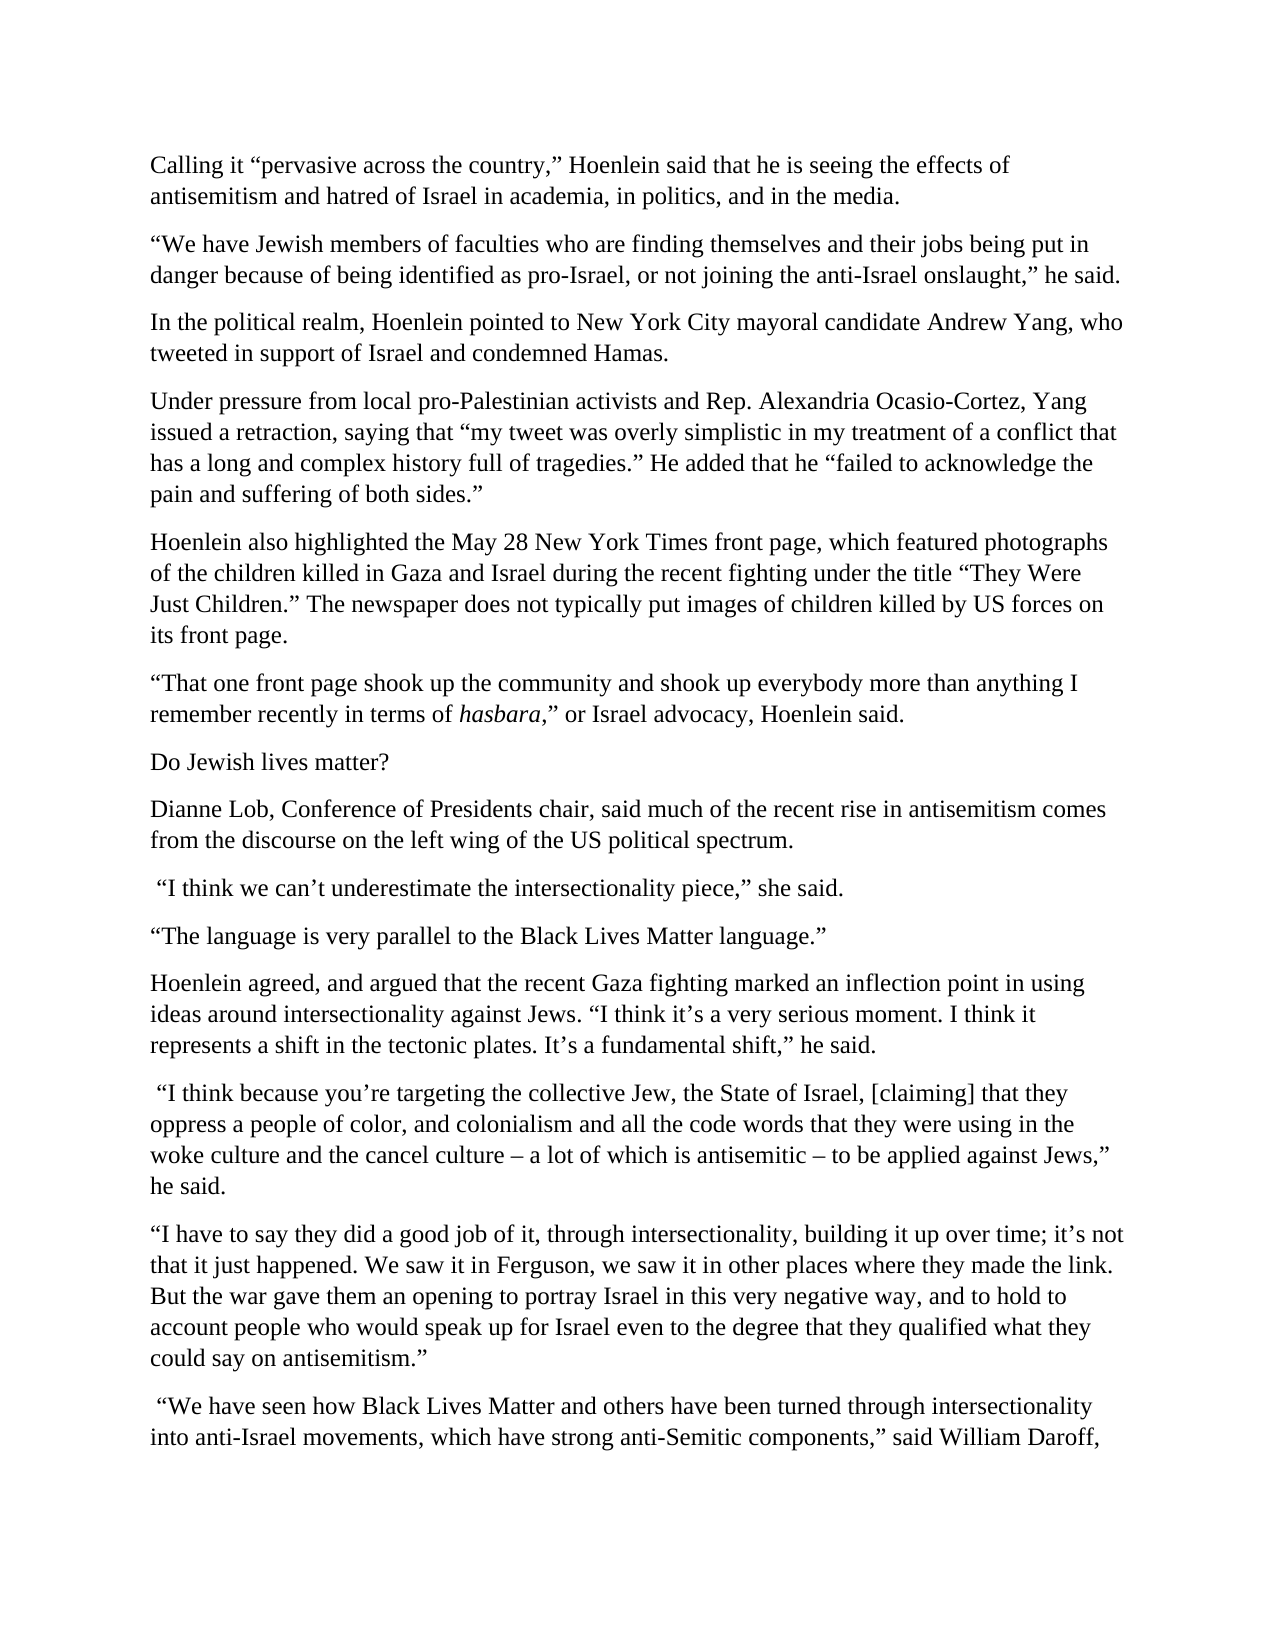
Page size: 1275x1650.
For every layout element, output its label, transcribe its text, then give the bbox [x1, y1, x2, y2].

text In the political realm, Hoenlein pointed to New York City mayoral candidate Andrew Yang, who tweeted in support of Israel and condemned Hamas. [150, 307, 1125, 367]
text Do Jewish lives matter? [150, 747, 1125, 775]
text Hoenlein also highlighted the May 28 New York Times front page, which featured photographs of the children killed in Gaza and Israel during the recent fighting under the title “They Were Just Children.” The newspaper does not typically put images of children killed by US forces on its front page. [150, 527, 1125, 649]
text “That one front page shook up the community and shook up everybody more than anything I remember recently in terms of hasbara,” or Israel advocacy, Hoenlein said. [150, 668, 1125, 728]
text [150, 1391, 1125, 1451]
text “I have to say they did a good job of it, through intersectionality, building it up over time; it’s not that it just happened. We saw it in Ferguson, we saw it in other places where they made the link. But the war gave them an opening to portray Israel in this very negative way, and to hold to account people who would speak up for Israel even to the degree that they qualified what they could say on antisemitism.” [150, 1219, 1125, 1372]
text “The language is very parallel to the Black Lives Matter language.” [150, 921, 1125, 949]
text “We have Jewish members of faculties who are finding themselves and their jobs being put in danger because of being identified as pro-Israel, or not joining the anti-Israel onslaught,” he said. [150, 229, 1125, 288]
text Dianne Lob, Conference of Presidents chair, said much of the recent rise in antisemitism comes from the discourse on the left wing of the US political spectrum. [150, 794, 1125, 854]
text “I think we can’t underestimate the intersectionality piece,” she said. [150, 873, 1125, 902]
text Under pressure from local pro-Palestinian activists and Rep. Alexandria Ocasio-Cortez, Yang issued a retraction, saying that “my tweet was overly simplistic in my treatment of a conflict that has a long and complex history full of tragedies.” He added that he “failed to acknowledge the pain and suffering of both sides.” [150, 386, 1125, 508]
text Calling it “pervasive across the country,” Hoenlein said that he is seeing the effects of antisemitism and hatred of Israel in academia, in politics, and in the media. [150, 150, 1125, 210]
text Hoenlein agreed, and argued that the recent Gaza fighting marked an inflection point in using ideas around intersectionality against Jews. “I think it’s a very serious moment. I think it represents a shift in the tectonic plates. It’s a fundamental shift,” he said. [150, 968, 1125, 1059]
text “I think because you’re targeting the collective Jew, the State of Israel, [claiming] that they oppress a people of color, and colonialism and all the code words that they were using in the woke culture and the cancel culture – a lot of which is antisemitic – to be applied against Jews,” he said. [150, 1078, 1125, 1200]
